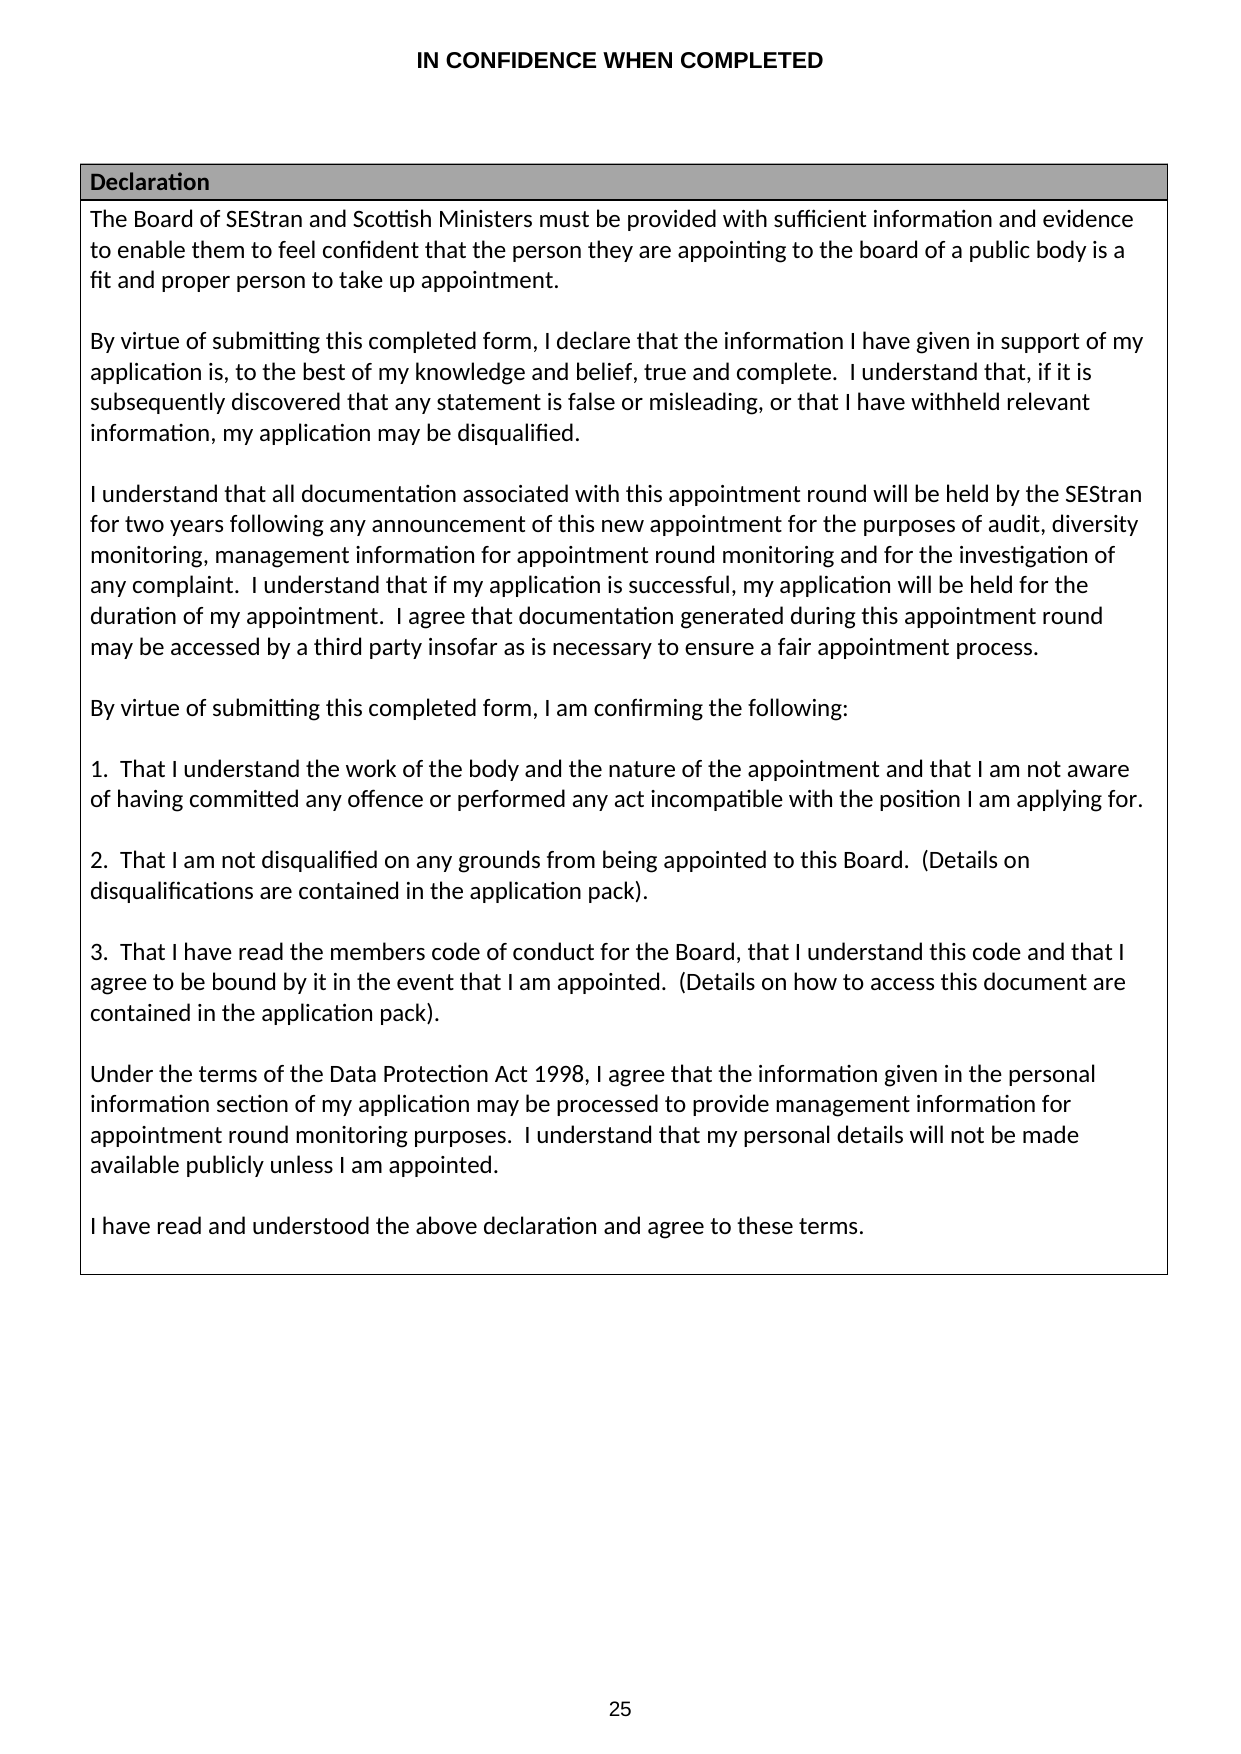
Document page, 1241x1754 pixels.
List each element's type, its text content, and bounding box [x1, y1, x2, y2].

text Declaration [81, 165, 1167, 199]
text 2. That I am not disqualified on any grounds from being appointed to this Board. (Details on disqualifications are contained in the application pack). [90, 844, 1150, 905]
text The Board of SEStran and Scottish Ministers must be provided with sufficient information and evidence to enable them to feel confident that the person they are appointing to the board of a public body is a fit and proper person to take up appointment. [81, 201, 1167, 295]
text 3. That I have read the members code of conduct for the Board, that I understand this code and that I agree to be bound by it in the event that I am appointed. (Details on how to access this document are contained in the application pack). [90, 936, 1150, 1027]
text I understand that all documentation associated with this appointment round will be held by the SEStran for two years following any announcement of this new appointment for the purposes of audit, diversity monitoring, management information for appointment round monitoring and for the investigation of any complaint. I understand that if my application is successful, my application will be held for the duration of my appointment. I agree that documentation generated during this appointment round may be accessed by a third party insofar as is necessary to ensure a fair appointment process. [90, 478, 1150, 661]
text By virtue of submitting this completed form, I declare that the information I have given in support of my application is, to the best of my knowledge and belief, true and complete. I understand that, if it is subsequently discovered that any statement is false or misleading, or that I have withheld relevant information, my application may be disqualified. [90, 325, 1150, 447]
text 1. That I understand the work of the body and the nature of the appointment and that I am not aware of having committed any offence or performed any act incompatible with the position I am applying for. [90, 753, 1150, 814]
text Under the terms of the Data Protection Act 1998, I agree that the information given in the personal information section of my application may be processed to provide management information for appointment round monitoring purposes. I understand that my personal details will not be made available publicly unless I am appointed. [90, 1058, 1150, 1180]
text By virtue of submitting this completed form, I am confirming the following: [90, 692, 1150, 722]
text I have read and understood the above declaration and agree to these terms. [90, 1211, 1150, 1241]
